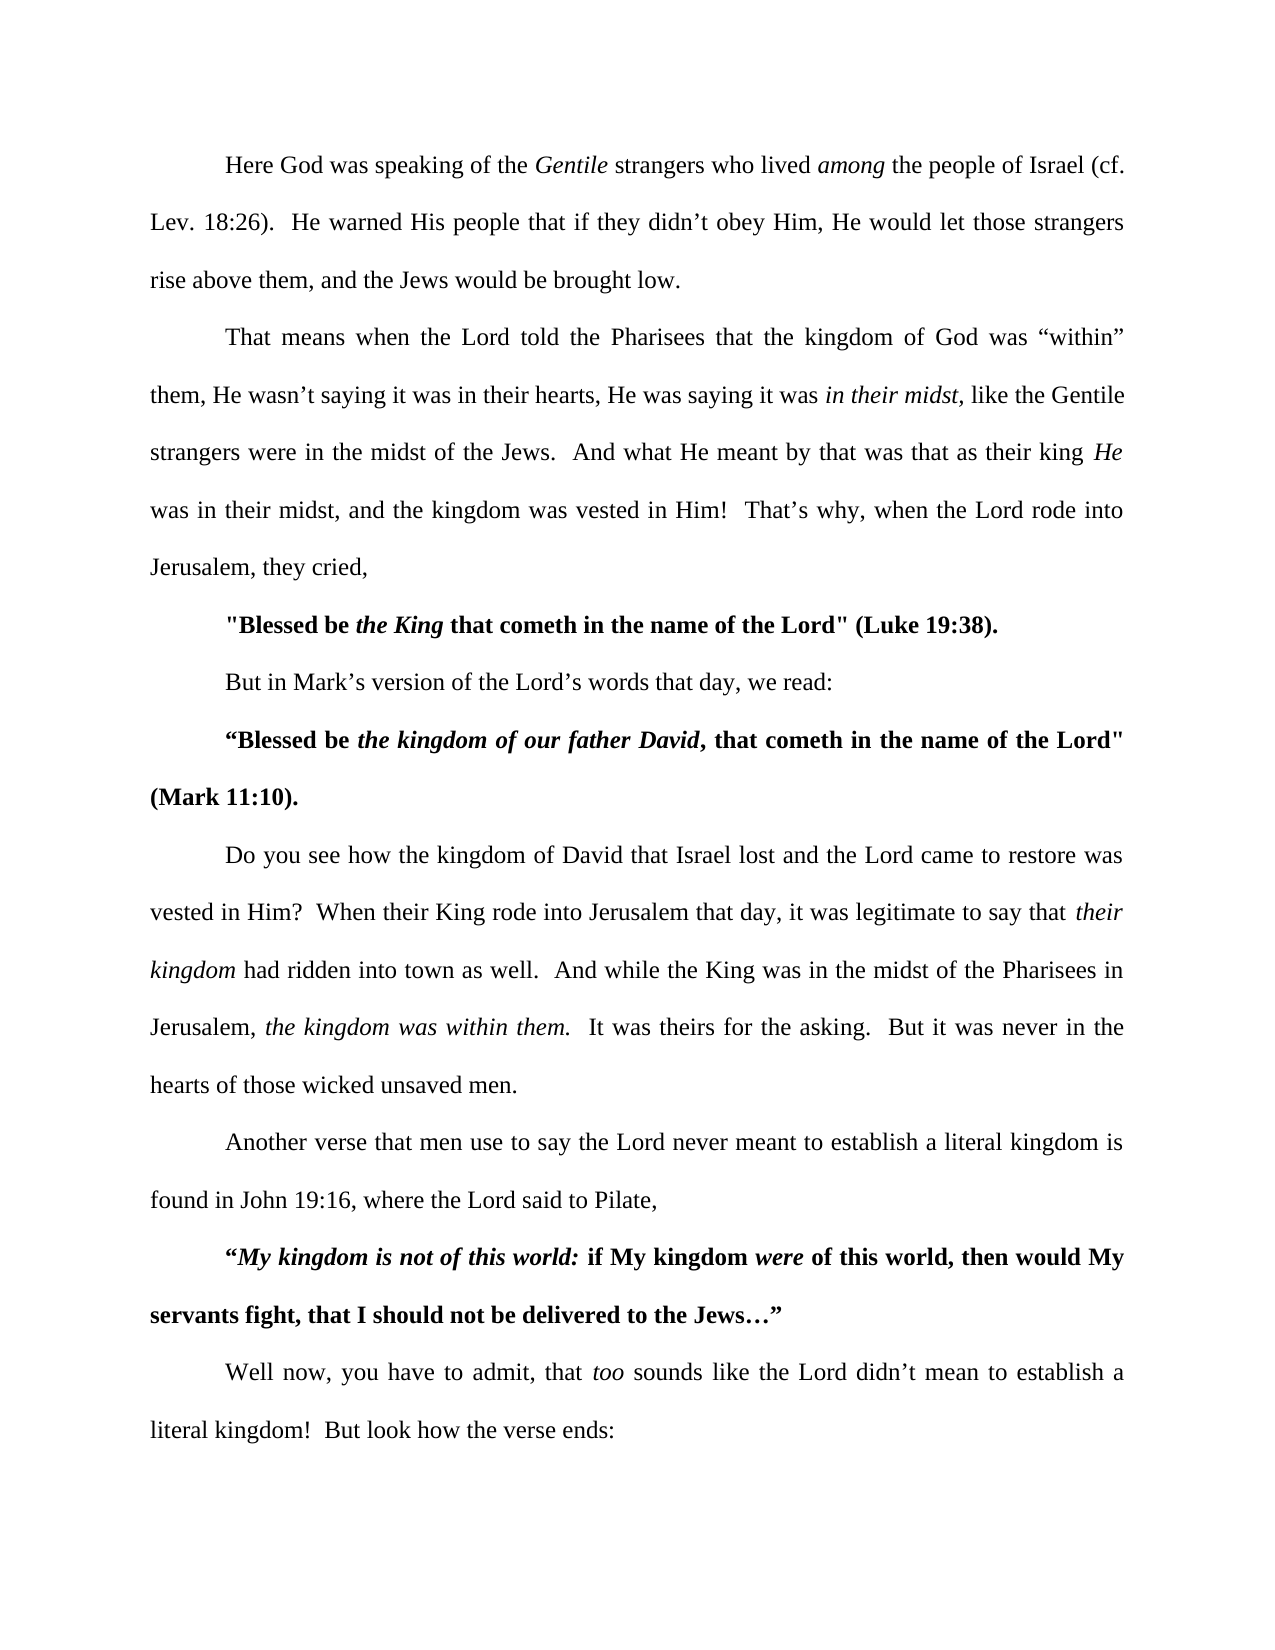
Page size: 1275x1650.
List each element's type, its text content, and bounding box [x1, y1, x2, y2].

text "Blessed be the King that cometh in the name of the Lord" (Luke 19:38). [150, 610, 1125, 639]
text “My kingdom is not of this world: if My kingdom were of this world, then would My servants fight, that I should not be delivered to the Jews…” [150, 1242, 1125, 1329]
text But in Mark’s version of the Lord’s words that day, we read: [150, 667, 1125, 696]
text “Blessed be the kingdom of our father David, that cometh in the name of the Lord" (Mark 11:10). [150, 725, 1125, 811]
text Well now, you have to admit, that too sounds like the Lord didn’t mean to establish a literal kingdom! But look how the verse ends: [150, 1357, 1125, 1444]
text Do you see how the kingdom of David that Israel lost and the Lord came to restore was vested in Him? When their King rode into Jerusalem that day, it was legitimate to say that their kingdom had ridden into town as well. And while the King was in the midst of the Pharisees in Jerusalem, the kingdom was within them. It was theirs for the asking. But it was never in the hearts of those wicked unsaved men. [150, 840, 1125, 1099]
text Here God was speaking of the Gentile strangers who lived among the people of Israel (cf. Lev. 18:26). He warned His people that if they didn’t obey Him, He would let those strangers rise above them, and the Jews would be brought low. [150, 150, 1125, 294]
text Another verse that men use to say the Lord never meant to establish a literal kingdom is found in John 19:16, where the Lord said to Pilate, [150, 1127, 1125, 1214]
text That means when the Lord told the Pharisees that the kingdom of God was “within” them, He wasn’t saying it was in their hearts, He was saying it was in their midst, like the Gentile strangers were in the midst of the Jews. And what He meant by that was that as their king He was in their midst, and the kingdom was vested in Him! That’s why, when the Lord rode into Jerusalem, they cried, [150, 322, 1125, 581]
